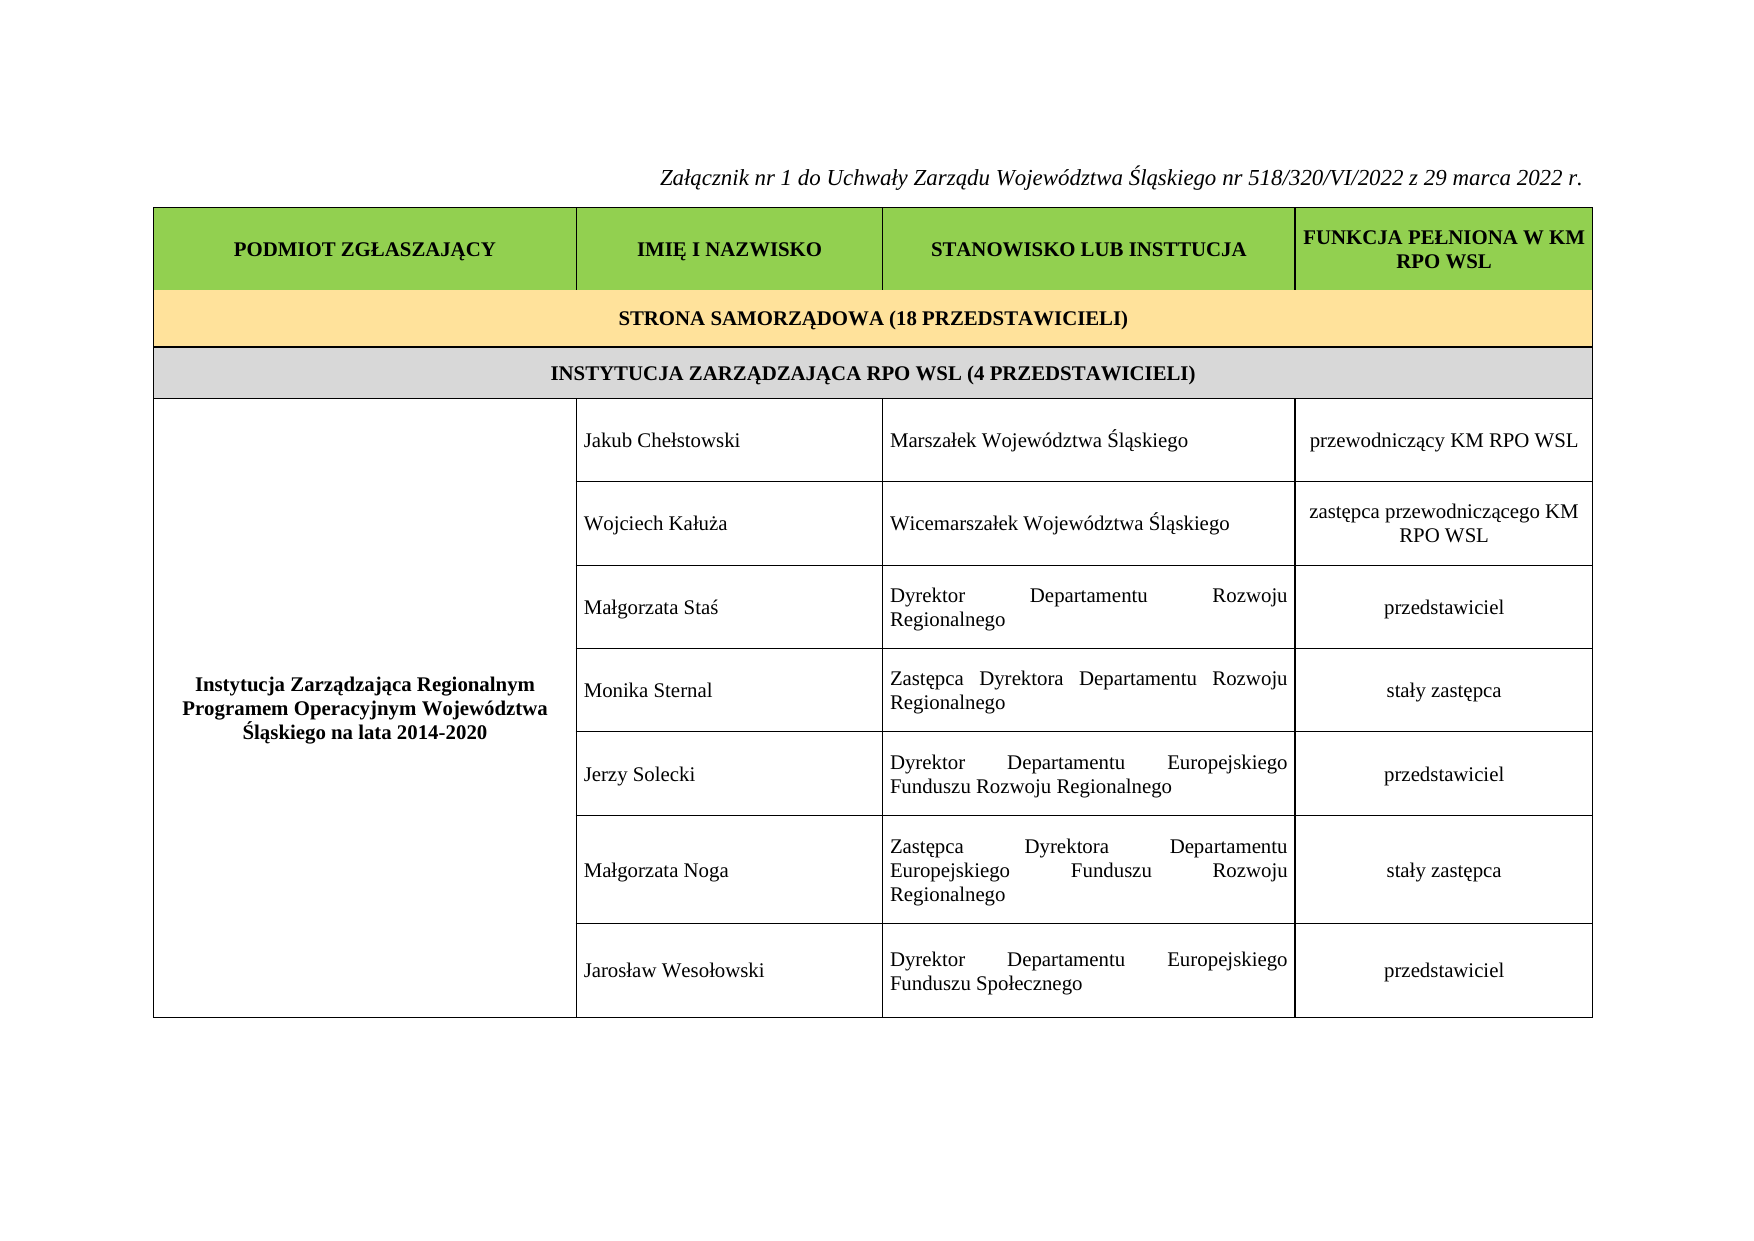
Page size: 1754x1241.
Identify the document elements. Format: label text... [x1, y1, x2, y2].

table_cell przedstawiciel [1296, 566, 1592, 648]
table_cell Małgorzata Noga [577, 816, 882, 923]
table_cell stały zastępca [1296, 649, 1592, 731]
table_cell FUNKCJA PEŁNIONA W KM RPO WSL [1296, 208, 1592, 290]
table_cell STANOWISKO LUB INSTTUCJA [883, 208, 1294, 290]
table_cell przedstawiciel [1296, 924, 1592, 1017]
table_cell Małgorzata Staś [577, 566, 882, 648]
table_cell Marszałek Województwa Śląskiego [883, 399, 1294, 481]
table_cell Jerzy Solecki [577, 732, 882, 815]
table_cell PODMIOT ZGŁASZAJĄCY [154, 208, 576, 290]
table_cell Wicemarszałek Województwa Śląskiego [883, 482, 1294, 564]
table_cell INSTYTUCJA ZARZĄDZAJĄCA RPO WSL (4 PRZEDSTAWICIELI) [154, 348, 1592, 398]
table_cell przewodniczący KM RPO WSL [1296, 399, 1592, 481]
table_cell zastępca przewodniczącego KM RPO WSL [1296, 482, 1592, 564]
table_cell Wojciech Kałuża [577, 482, 882, 564]
table_cell STRONA SAMORZĄDOWA (18 PRZEDSTAWICIELI) [154, 290, 1592, 346]
table_cell Jakub Chełstowski [577, 399, 882, 481]
table_cell stały zastępca [1296, 816, 1592, 923]
table_cell Monika Sternal [577, 649, 882, 731]
table_cell Dyrektor Departamentu Europejskiego Funduszu Społecznego [883, 924, 1294, 1017]
table_cell Zastępca Dyrektora Departamentu Rozwoju Regionalnego [883, 649, 1294, 731]
table_cell Jarosław Wesołowski [577, 924, 882, 1017]
table_cell przedstawiciel [1296, 732, 1592, 815]
table_cell Instytucja Zarządzająca Regionalnym Programem Operacyjnym Województwa Śląskiego na lata 2014-2020 [154, 399, 576, 1017]
table_cell Zastępca Dyrektora Departamentu Europejskiego Funduszu Rozwoju Regionalnego [883, 816, 1294, 923]
table_cell IMIĘ I NAZWISKO [577, 208, 882, 290]
table_cell Dyrektor Departamentu Rozwoju Regionalnego [883, 566, 1294, 648]
table_cell Dyrektor Departamentu Europejskiego Funduszu Rozwoju Regionalnego [883, 732, 1294, 815]
table_header Załącznik nr 1 do Uchwały Zarządu Województwa Śląskiego nr 518/320/VI/2022 z 29 marca 2022 r. [153, 148, 1593, 207]
